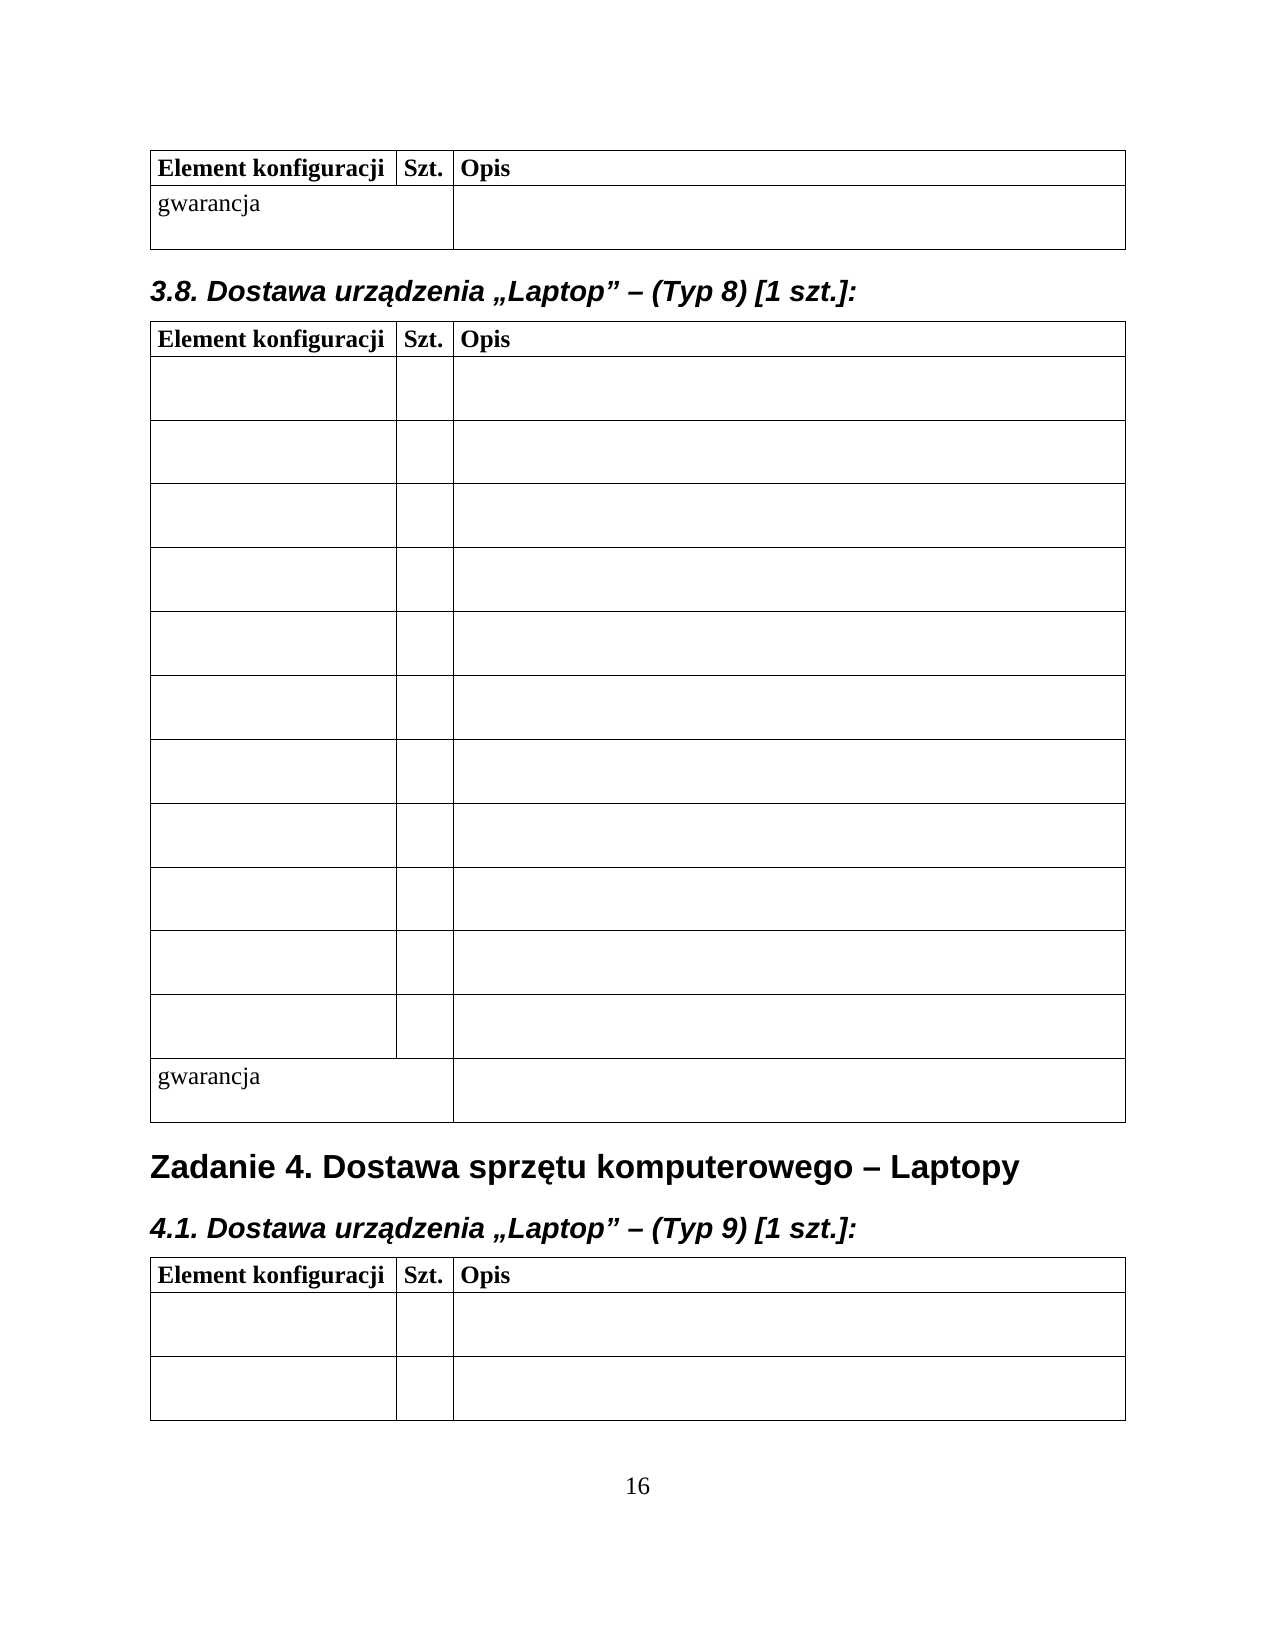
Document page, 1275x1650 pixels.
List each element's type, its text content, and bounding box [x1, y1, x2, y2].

table_header Opis [454, 1258, 1125, 1292]
table_cell [397, 421, 453, 483]
table_cell [454, 548, 1125, 611]
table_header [151, 1258, 396, 1292]
table_cell [151, 995, 396, 1058]
table_cell [151, 612, 396, 675]
table_cell [454, 804, 1125, 866]
table_header Opis [454, 322, 1125, 356]
table_cell [397, 548, 453, 611]
table_cell [397, 931, 453, 994]
subtitle 3.8. Dostawa urządzenia „Laptop” – (Typ 8) [1 szt.]: [150, 274, 1125, 308]
table_cell [151, 1357, 396, 1420]
table_cell [397, 995, 453, 1058]
table_header Szt. [397, 1258, 453, 1292]
table_cell [151, 548, 396, 611]
table_cell [397, 1357, 453, 1420]
table_cell [454, 1357, 1125, 1420]
table_header Element konfiguracji [151, 151, 396, 185]
table_header Szt. [397, 322, 453, 356]
table_header Opis [454, 151, 1125, 185]
table_cell [397, 740, 453, 803]
table_header Element konfiguracji [151, 322, 396, 356]
table_cell [454, 931, 1125, 994]
table_header [454, 186, 1125, 249]
table_cell [454, 421, 1125, 483]
table_cell [454, 740, 1125, 803]
table_cell [454, 612, 1125, 675]
table_cell [454, 868, 1125, 930]
table_cell [151, 740, 396, 803]
table_cell [454, 357, 1125, 419]
table_header gwarancja [151, 1059, 453, 1122]
table_cell [397, 804, 453, 866]
table_cell [397, 357, 453, 419]
table_cell [151, 676, 396, 739]
table_cell [397, 676, 453, 739]
table_cell [151, 1293, 396, 1356]
table_cell [151, 804, 396, 866]
table_cell [397, 484, 453, 547]
table_cell [151, 421, 396, 483]
table_header gwarancja [151, 186, 453, 249]
table_cell [454, 484, 1125, 547]
subtitle Zadanie 4. Dostawa sprzętu komputerowego – Laptopy [150, 1147, 1125, 1186]
table_cell [454, 995, 1125, 1058]
table_cell [151, 357, 396, 419]
table_cell [151, 868, 396, 930]
table_header [454, 1059, 1125, 1122]
table_cell [151, 931, 396, 994]
table_cell [454, 1293, 1125, 1356]
subtitle 4.1. Dostawa urządzenia „Laptop” – (Typ 9) [1 szt.]: [150, 1211, 1125, 1244]
table_cell [397, 1293, 453, 1356]
table_cell [397, 612, 453, 675]
table_cell [151, 484, 396, 547]
table_cell [397, 868, 453, 930]
table_header Szt. [397, 151, 453, 185]
table_cell [454, 676, 1125, 739]
